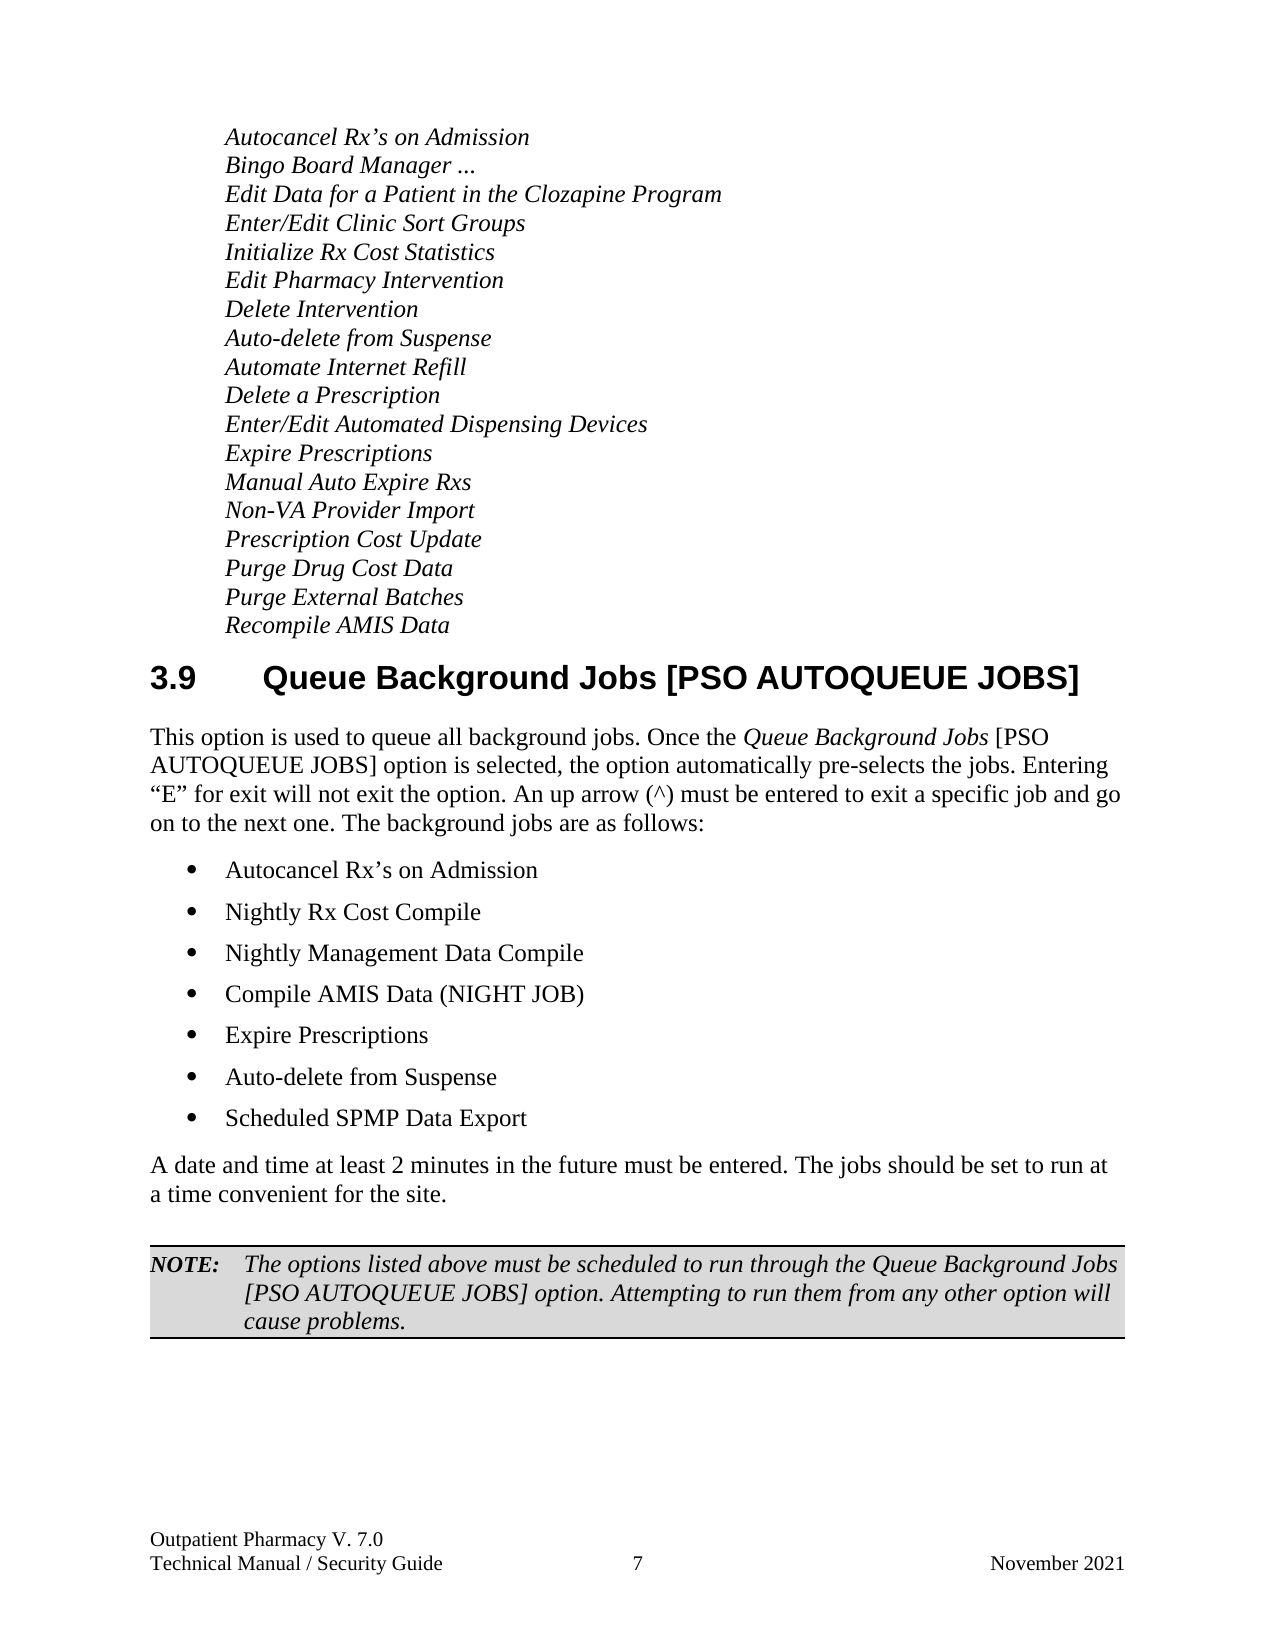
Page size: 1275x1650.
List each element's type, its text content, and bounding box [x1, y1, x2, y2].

text Edit Data for a Patient in the Clozapine Program [225, 179, 1125, 208]
text Manual Auto Expire Rxs [225, 467, 1125, 496]
text Delete a Prescription [225, 381, 1125, 409]
text A date and time at least 2 minutes in the future must be entered. The jobs should be set to run at a time convenient for the site. [150, 1150, 1125, 1208]
text Expire Prescriptions [225, 438, 1125, 467]
text Delete Intervention [225, 294, 1125, 323]
text Nightly Management Data Compile [187, 938, 1125, 967]
text Autocancel Rx’s on Admission [225, 122, 1125, 151]
text Non-VA Provider Import [225, 496, 1125, 524]
text Compile AMIS Data (NIGHT JOB) [187, 979, 1125, 1008]
text Enter/Edit Automated Dispensing Devices [225, 409, 1125, 438]
text Bingo Board Manager ... [225, 151, 1125, 179]
text This option is used to queue all background jobs. Once the Queue Background Jobs [PSO AUTOQUEUE JOBS] option is selected, the option automatically pre-selects the jobs. Entering “E” for exit will not exit the option. An up arrow (^) must be entered to exit a specific job and go on to the next one. The background jobs are as follows: [150, 722, 1125, 837]
text Expire Prescriptions [187, 1020, 1125, 1049]
text Autocancel Rx’s on Admission [187, 855, 1125, 884]
text Auto-delete from Suspense [225, 323, 1125, 352]
text Initialize Rx Cost Statistics [225, 237, 1125, 266]
text Scheduled SPMP Data Export [187, 1103, 1125, 1132]
text Recompile AMIS Data [225, 611, 1125, 639]
text Automate Internet Refill [225, 352, 1125, 381]
text The options listed above must be scheduled to run through the Queue Background Jobs [PSO AUTOQUEUE JOBS] option. Attempting to run them from any other option will cause problems. [150, 1247, 1125, 1337]
subtitle Queue Background Jobs [PSO AUTOQUEUE JOBS] [150, 658, 1125, 697]
text Enter/Edit Clinic Sort Groups [225, 208, 1125, 237]
text Auto-delete from Suspense [187, 1062, 1125, 1090]
text Edit Pharmacy Intervention [225, 266, 1125, 294]
text Purge External Batches [225, 582, 1125, 611]
text Purge Drug Cost Data [225, 553, 1125, 582]
text Nightly Rx Cost Compile [187, 897, 1125, 925]
text Prescription Cost Update [225, 524, 1125, 553]
